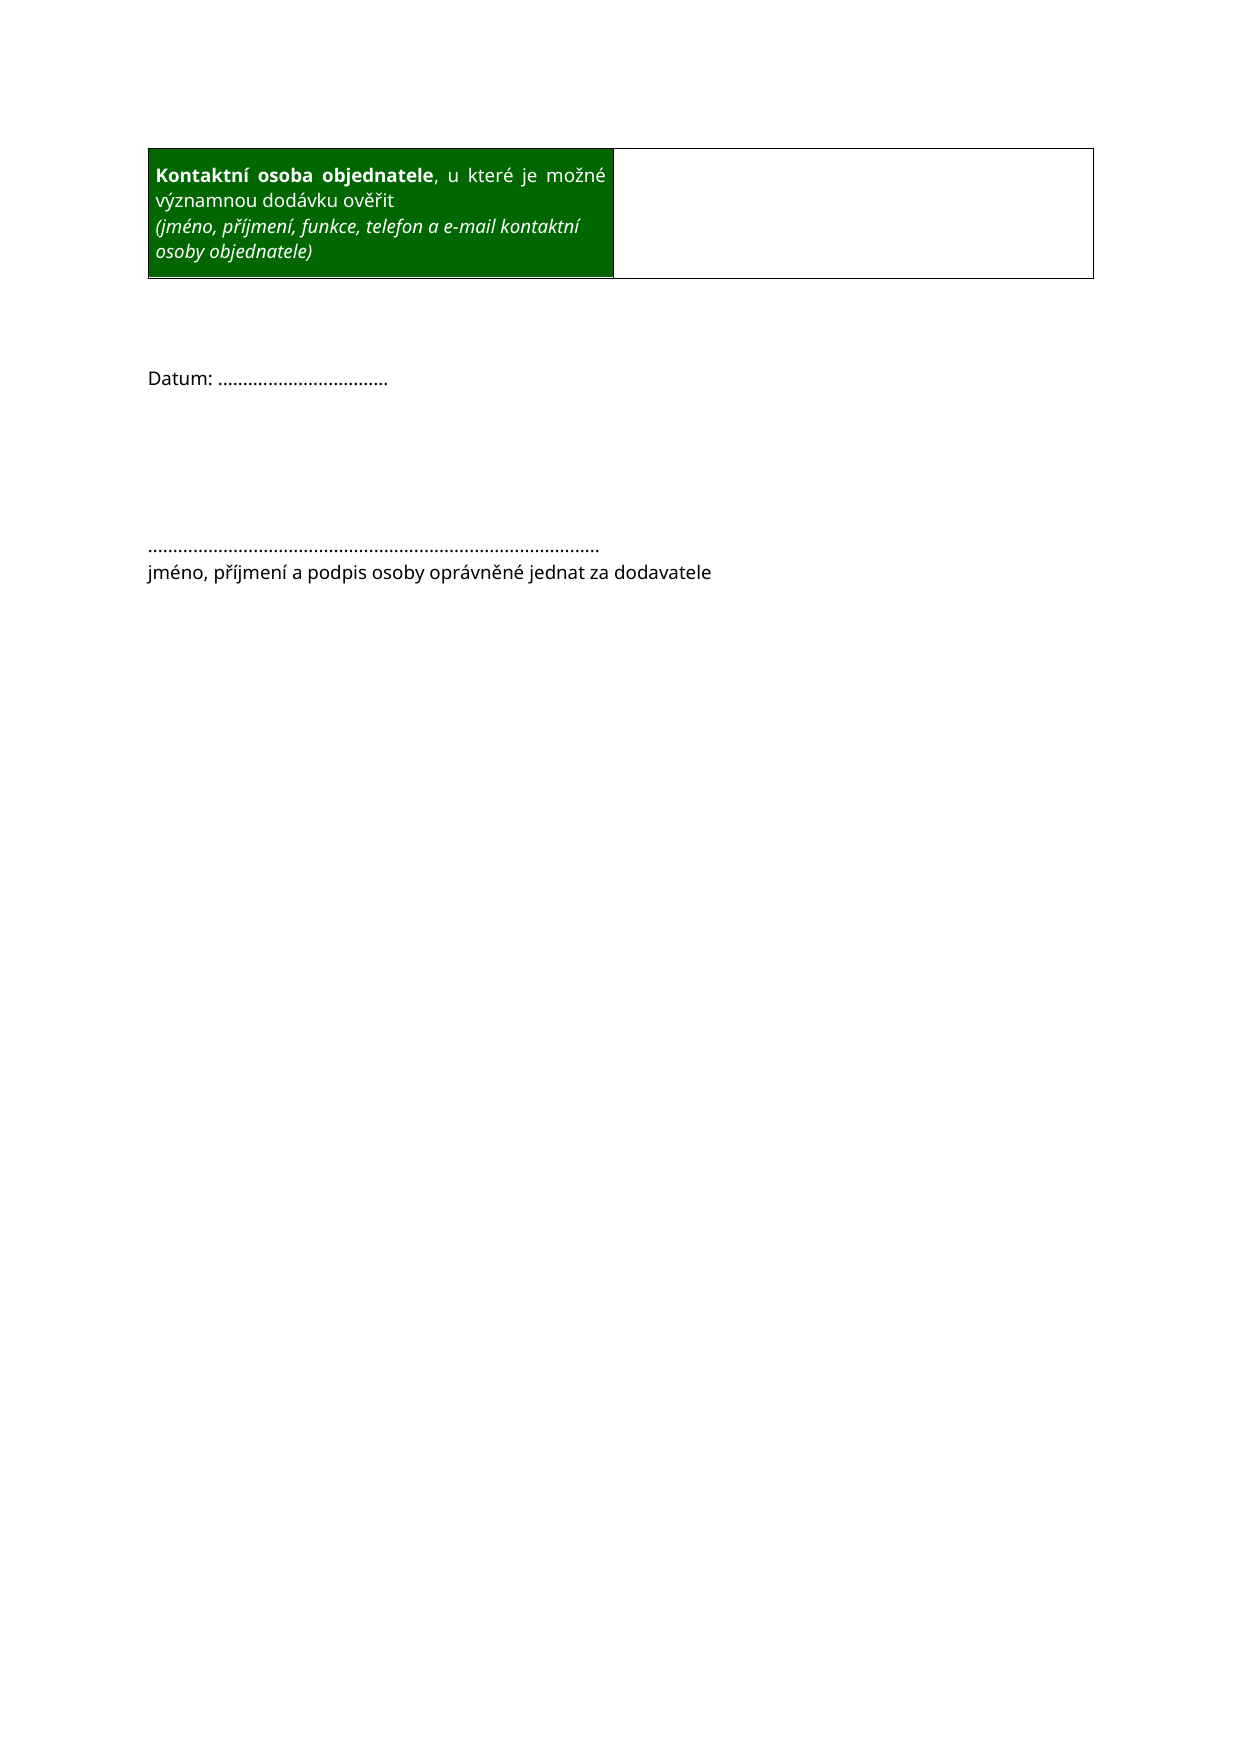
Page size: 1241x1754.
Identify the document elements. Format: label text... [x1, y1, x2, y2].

text .......................................................................................... [148, 531, 1093, 558]
table_cell Kontaktní osoba objednatele, u které je možné významnou dodávku ověřit (jméno, příjmení, funkce, telefon a e-mail kontaktní osoby objednatele) [149, 149, 613, 277]
text jméno, příjmení a podpis osoby oprávněné jednat za dodavatele [148, 558, 1093, 585]
text Datum: .................................. [148, 364, 1093, 391]
table_cell [614, 149, 1093, 277]
